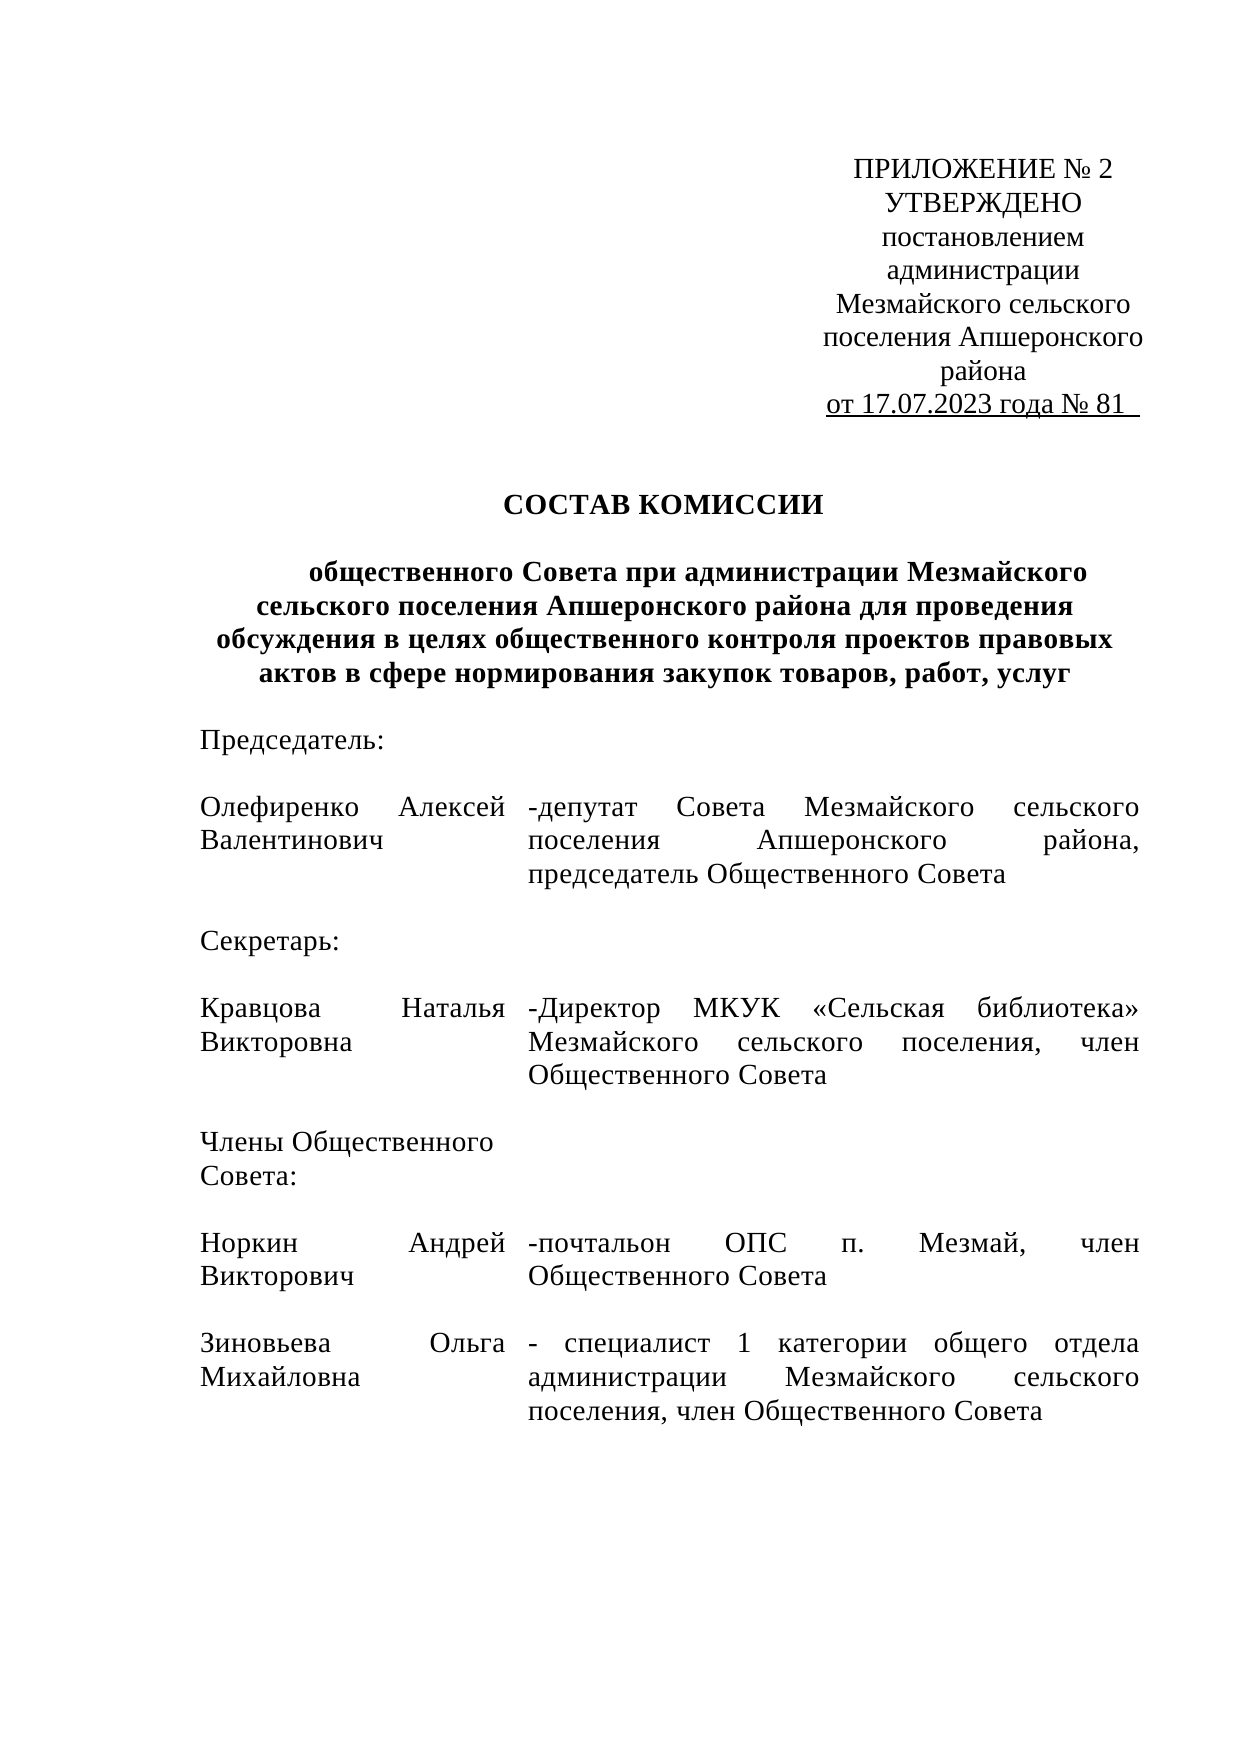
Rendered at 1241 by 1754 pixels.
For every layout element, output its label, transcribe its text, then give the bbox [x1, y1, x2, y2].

table_cell - специалист 1 категории общего отдела администрации Мезмайского сельского поселения, член Общественного Совета [517, 1326, 1152, 1426]
text СОСТАВ КОМИССИИ [177, 487, 1149, 521]
table_cell Кравцова Наталья Викторовна Члены Общественного Совета: [189, 990, 517, 1225]
table_cell -Директор МКУК «Сельская библиотека» Мезмайского сельского поселения, член Общественного Совета [517, 990, 1152, 1225]
table_header -депутат Совета Мезмайского сельского поселения Апшеронского района, председатель Общественного Совета [517, 789, 1152, 923]
table_cell -почтальон ОПС п. Мезмай, член Общественного Совета [517, 1225, 1152, 1326]
text УТВЕРЖДЕНО [814, 185, 1152, 219]
text Председатель: [179, 722, 1152, 755]
text ПРИЛОЖЕНИЕ № 2 [814, 152, 1152, 185]
text от 17.07.2023 года № 81_ [814, 386, 1152, 420]
text общественного Совета при администрации Мезмайского сельского поселения Апшеронского района для проведения обсуждения в целях общественного контроля проектов правовых актов в сфере нормирования закупок товаров, работ, услуг [179, 554, 1152, 688]
table_cell Секретарь: [189, 923, 1152, 990]
table_cell Зиновьева Ольга Михайловна [189, 1326, 517, 1426]
text постановлением администрации Мезмайского сельского поселения Апшеронского района [814, 219, 1152, 386]
table_cell Норкин Андрей Викторович [189, 1225, 517, 1326]
table_header Олефиренко Алексей Валентинович [189, 789, 517, 923]
